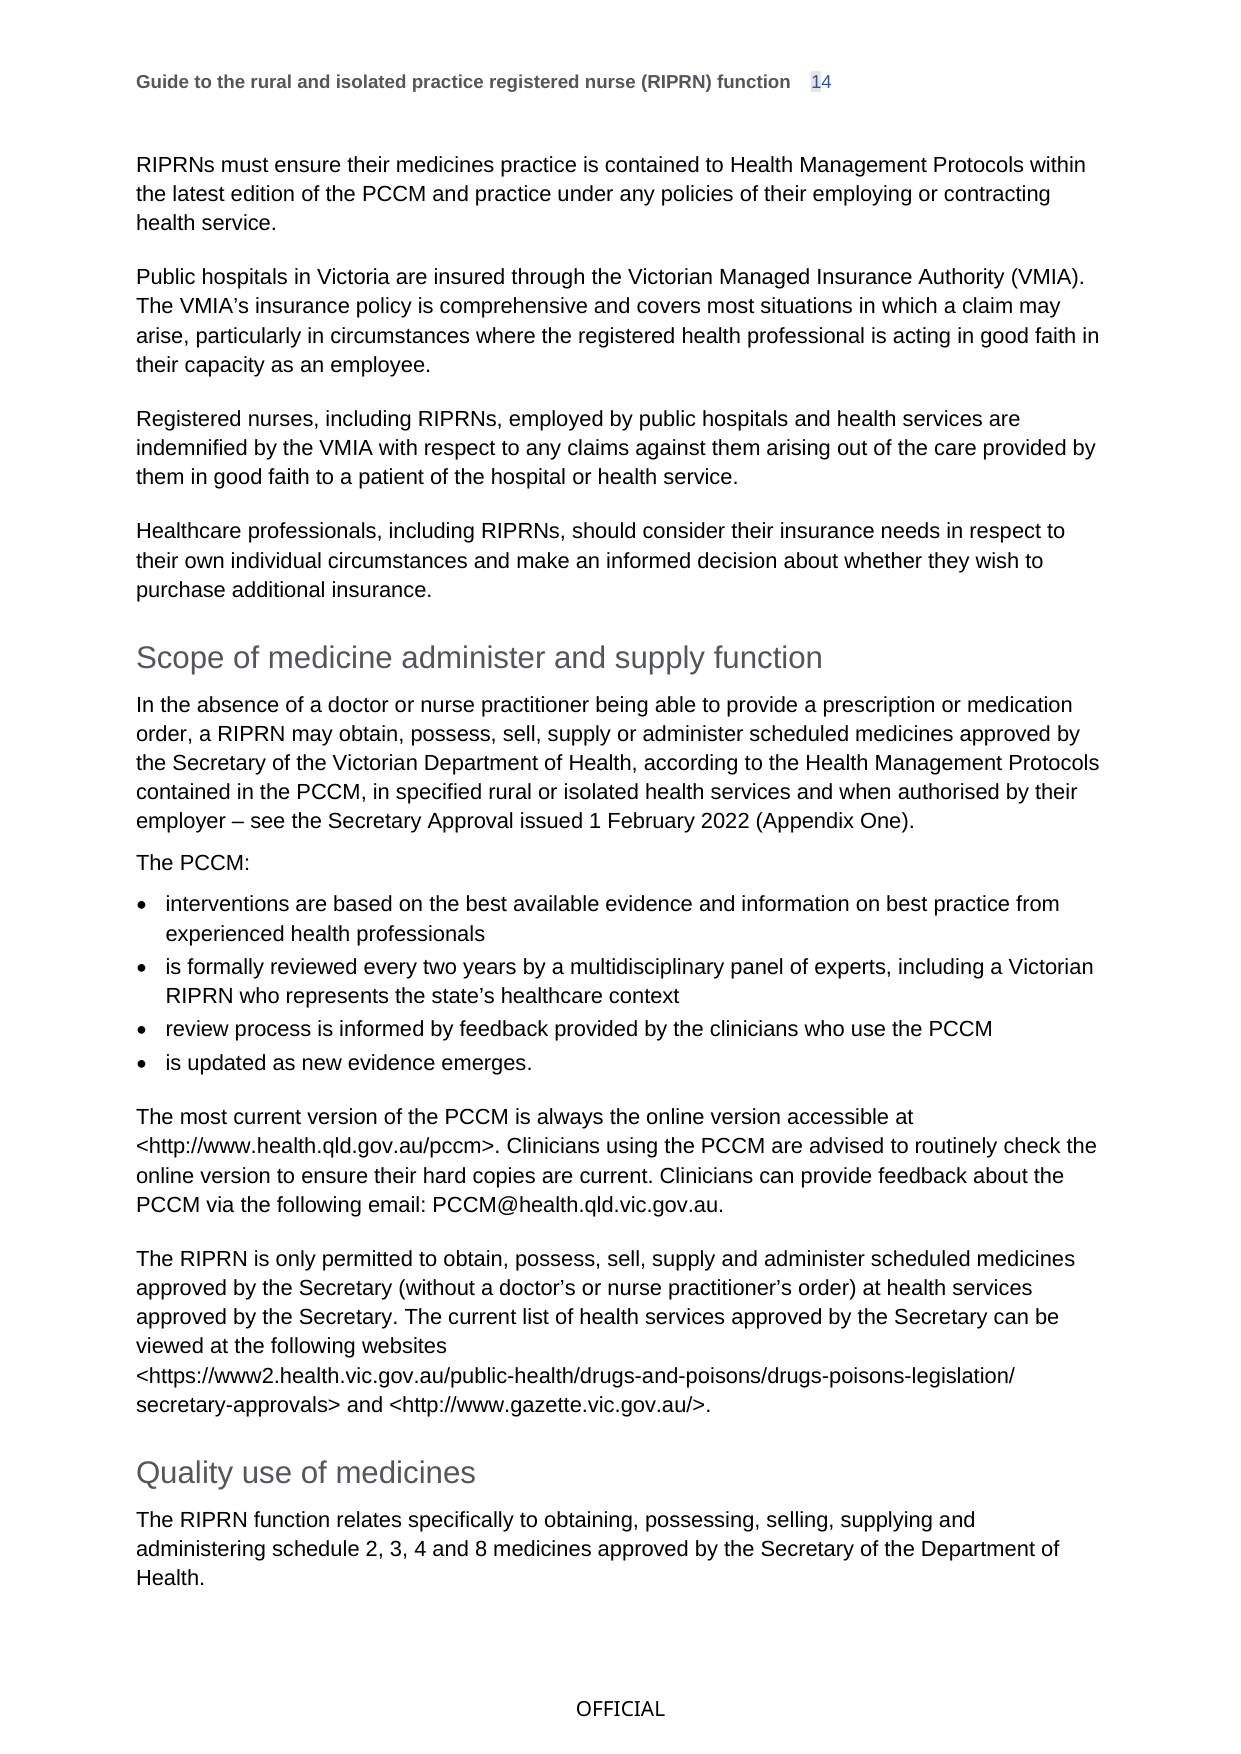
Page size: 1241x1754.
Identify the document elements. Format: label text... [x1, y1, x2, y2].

text interventions are based on the best available evidence and information on best practice from experienced health professionals [136, 888, 1104, 946]
text The RIPRN function relates specifically to obtaining, possessing, selling, supplying and administering schedule 2, 3, 4 and 8 medicines approved by the Secretary of the Department of Health. [136, 1503, 1104, 1590]
text Public hospitals in Victoria are insured through the Victorian Managed Insurance Authority (VMIA). The VMIA’s insurance policy is comprehensive and covers most situations in which a claim may arise, particularly in circumstances where the registered health professional is acting in good faith in their capacity as an employee. [136, 260, 1104, 377]
list The most current version of the PCCM is always the online version accessible at <http://www.health.qld.gov.au/pccm>. Clinicians using the PCCM are advised to routinely check the online version to ensure their hard copies are current. Clinicians can provide feedback about the PCCM via the following email: PCCM@health.qld.vic.gov.au. [136, 1100, 1104, 1217]
text Registered nurses, including RIPRNs, employed by public hospitals and health services are indemnified by the VMIA with respect to any claims against them arising out of the care provided by them in good faith to a patient of the hospital or health service. [136, 402, 1104, 489]
text The PCCM: [136, 846, 1104, 875]
text Healthcare professionals, including RIPRNs, should consider their insurance needs in respect to their own individual circumstances and make an informed decision about whether they wish to purchase additional insurance. [136, 514, 1104, 602]
text In the absence of a doctor or nurse practitioner being able to provide a prescription or medication order, a RIPRN may obtain, possess, sell, supply or administer scheduled medicines approved by the Secretary of the Victorian Department of Health, according to the Health Management Protocols contained in the PCCM, in specified rural or isolated health services and when authorised by their employer – see the Secretary Approval issued 1 February 2022 (Appendix One). [136, 688, 1104, 834]
subtitle Scope of medicine administer and supply function [136, 639, 1104, 675]
text review process is informed by feedback provided by the clinicians who use the PCCM [136, 1013, 1104, 1042]
subtitle Quality use of medicines [136, 1454, 1104, 1490]
text is updated as new evidence emerges. [136, 1046, 1104, 1075]
text is formally reviewed every two years by a multidisciplinary panel of experts, including a Victorian RIPRN who represents the state’s healthcare context [136, 950, 1104, 1009]
text RIPRNs must ensure their medicines practice is contained to Health Management Protocols within the latest edition of the PCCM and practice under any policies of their employing or contracting health service. [136, 148, 1104, 235]
text The RIPRN is only permitted to obtain, possess, sell, supply and administer scheduled medicines approved by the Secretary (without a doctor’s or nurse practitioner’s order) at health services approved by the Secretary. The current list of health services approved by the Secretary can be viewed at the following websites <https://www2.health.vic.gov.au/public-health/drugs-and-poisons/drugs-poisons-legislation/secretary-approvals> and <http://www.gazette.vic.gov.au/>. [136, 1242, 1104, 1417]
